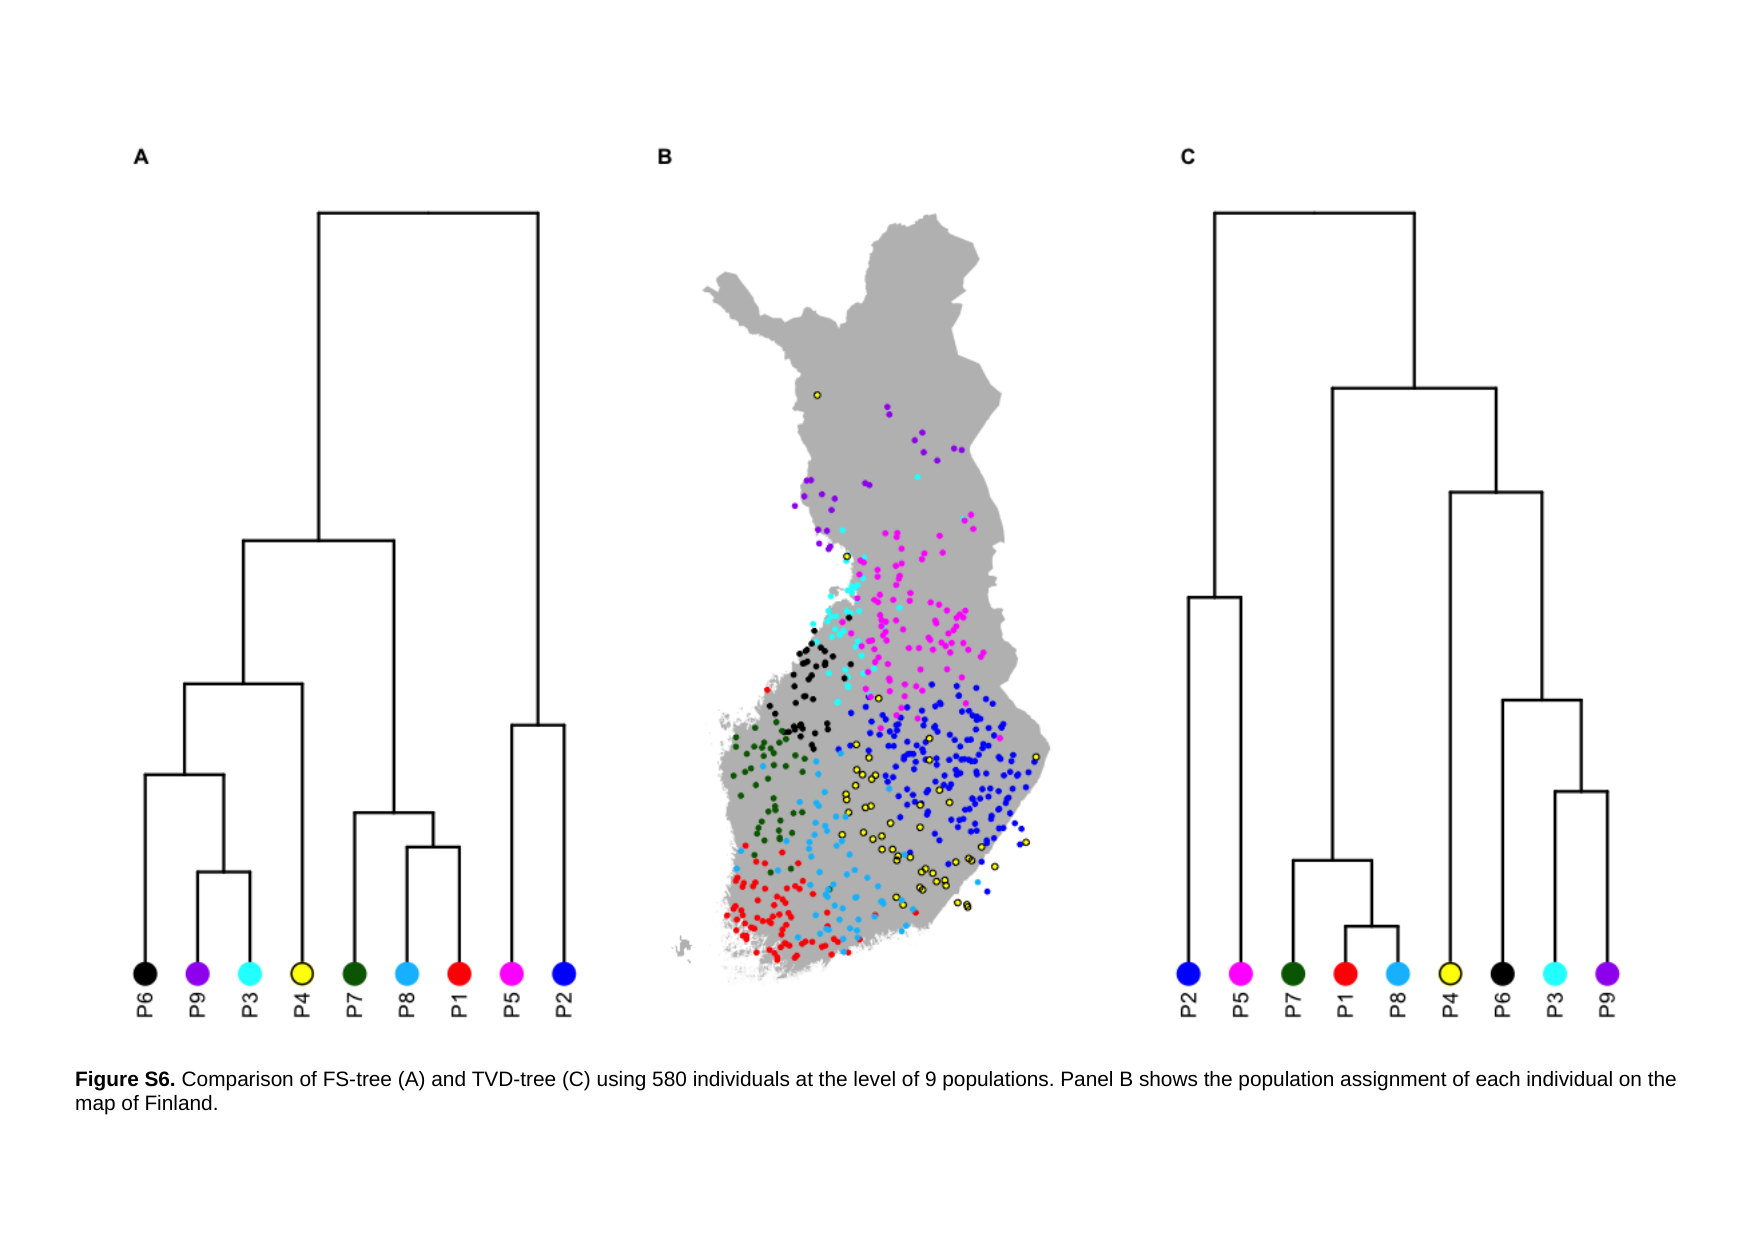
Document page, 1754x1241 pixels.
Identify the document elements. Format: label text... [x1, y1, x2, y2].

picture [75, 132, 1678, 1068]
text Figure S6. Comparison of FS-tree (A) and TVD-tree (C) using 580 individuals at the level of 9 populations. Panel B shows the population assignment of each individual on the map of Finland. [75, 1067, 1679, 1115]
